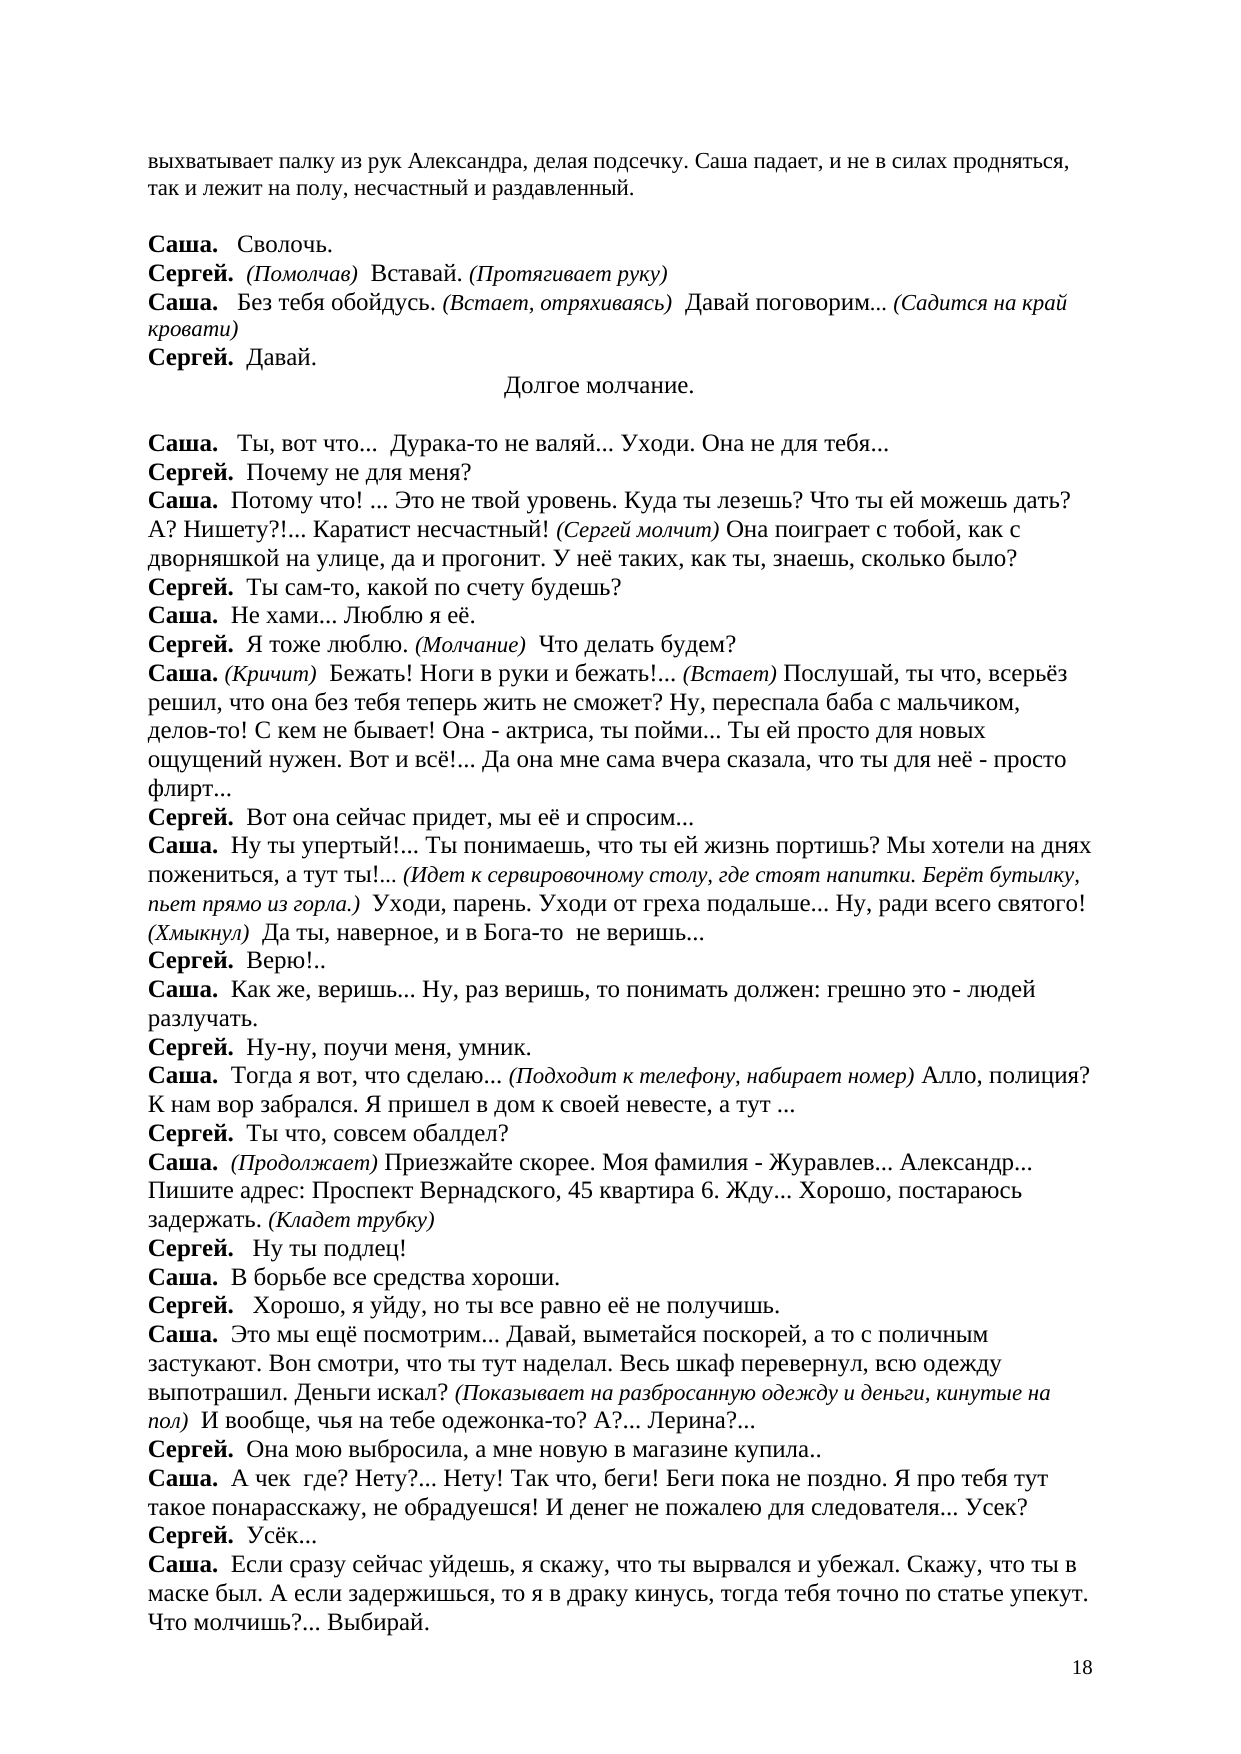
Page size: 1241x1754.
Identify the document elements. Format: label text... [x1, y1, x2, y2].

text Сергей. Давай. [148, 342, 1093, 370]
text Сергей. Вот она сейчас придет, мы её и спросим... [148, 802, 1093, 830]
text Саша. Ну ты упертый!... Ты понимаешь, что ты ей жизнь портишь? Мы хотели на днях пожениться, а тут ты!... (Идет к сервировочному столу, где стоят напитки. Берёт бутылку, пьет прямо из горла.) Уходи, парень. Уходи от греха подальше... Ну, ради всего святого! (Хмыкнул) Да ты, наверное, и в Бога-то не веришь... [148, 830, 1093, 945]
text Саша. Не хами... Люблю я её. [148, 600, 1093, 629]
text Сергей. Почему не для меня? [148, 457, 1093, 485]
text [148, 148, 1093, 200]
text Саша. (Кричит) Бежать! Ноги в руки и бежать!... (Встает) Послушай, ты что, всерьёз решил, что она без тебя теперь жить не сможет? Ну, переспала баба с мальчиком, делов-то! С кем не бывает! Она - актриса, ты пойми... Ты ей просто для новых ощущений нужен. Вот и всё!... Да она мне сама вчера сказала, что ты для неё - просто флирт... [148, 658, 1093, 802]
text Сергей. Ты что, совсем обалдел? [148, 1118, 1093, 1147]
text Саша. Тогда я вот, что сделаю... (Подходит к телефону, набирает номер) Алло, полиция? К нам вор забрался. Я пришел в дом к своей невесте, а тут ... [148, 1060, 1093, 1118]
text Саша. Ты, вот что... Дурака-то не валяй... Уходи. Она не для тебя... [148, 428, 1093, 457]
text Саша. Без тебя обойдусь. (Встает, отряхиваясь) Давай поговорим... (Садится на край кровати) [148, 287, 1093, 342]
text Саша. Потому что! ... Это не твой уровень. Куда ты лезешь? Что ты ей можешь дать? А? Нишету?!... Каратист несчастный! (Сергей молчит) Она поиграет с тобой, как с дворняшкой на улице, да и прогонит. У неё таких, как ты, знаешь, сколько было? [148, 485, 1093, 572]
text Саша. Это мы ещё посмотрим... Давай, выметайся поскорей, а то с поличным застукают. Вон смотри, что ты тут наделал. Весь шкаф перевернул, всю одежду выпотрашил. Деньги искал? (Показывает на разбросанную одежду и деньги, кинутые на пол) И вообще, чья на тебе одежонка-то? А?... Лерина?... [148, 1319, 1093, 1434]
text Сергей. Верю!.. [148, 945, 1093, 974]
text Саша. (Продолжает) Приезжайте скорее. Моя фамилия - Журавлев... Александр... Пишите адрес: Проспект Вернадского, 45 квартира 6. Жду... Хорошо, постараюсь задержать. (Кладет трубку) [148, 1147, 1093, 1233]
text Сергей. Ну-ну, поучи меня, умник. [148, 1032, 1093, 1060]
text Саша. А чек где? Нету?... Нету! Так что, беги! Беги пока не поздно. Я про тебя тут такое понарасскажу, не обрадуешся! И денег не пожалею для следователя... Усек? [148, 1463, 1093, 1520]
text Саша. Если сразу сейчас уйдешь, я скажу, что ты вырвался и убежал. Скажу, что ты в маске был. А если задержишься, то я в драку кинусь, тогда тебя точно по статье упекут. Что молчишь?... Выбирай. [148, 1549, 1093, 1635]
text Саша. Сволочь. [148, 229, 1093, 258]
text Саша. В борьбе все средства хороши. [148, 1262, 1093, 1290]
text Сергей. Ну ты подлец! [148, 1233, 1093, 1262]
text Сергей. Ты сам-то, какой по счету будешь? [148, 572, 1093, 600]
text Саша. Как же, веришь... Ну, раз веришь, то понимать должен: грешно это - людей разлучать. [148, 974, 1093, 1032]
text Сергей. Усёк... [148, 1520, 1093, 1549]
text Сергей. Она мою выбросила, а мне новую в магазине купила.. [148, 1434, 1093, 1463]
text Сергей. (Помолчав) Вставай. (Протягивает руку) [148, 258, 1093, 287]
text Долгое молчание. [148, 370, 1093, 399]
text Сергей. Я тоже люблю. (Молчание) Что делать будем? [148, 629, 1093, 658]
text Сергей. Хорошо, я уйду, но ты все равно её не получишь. [148, 1290, 1093, 1319]
